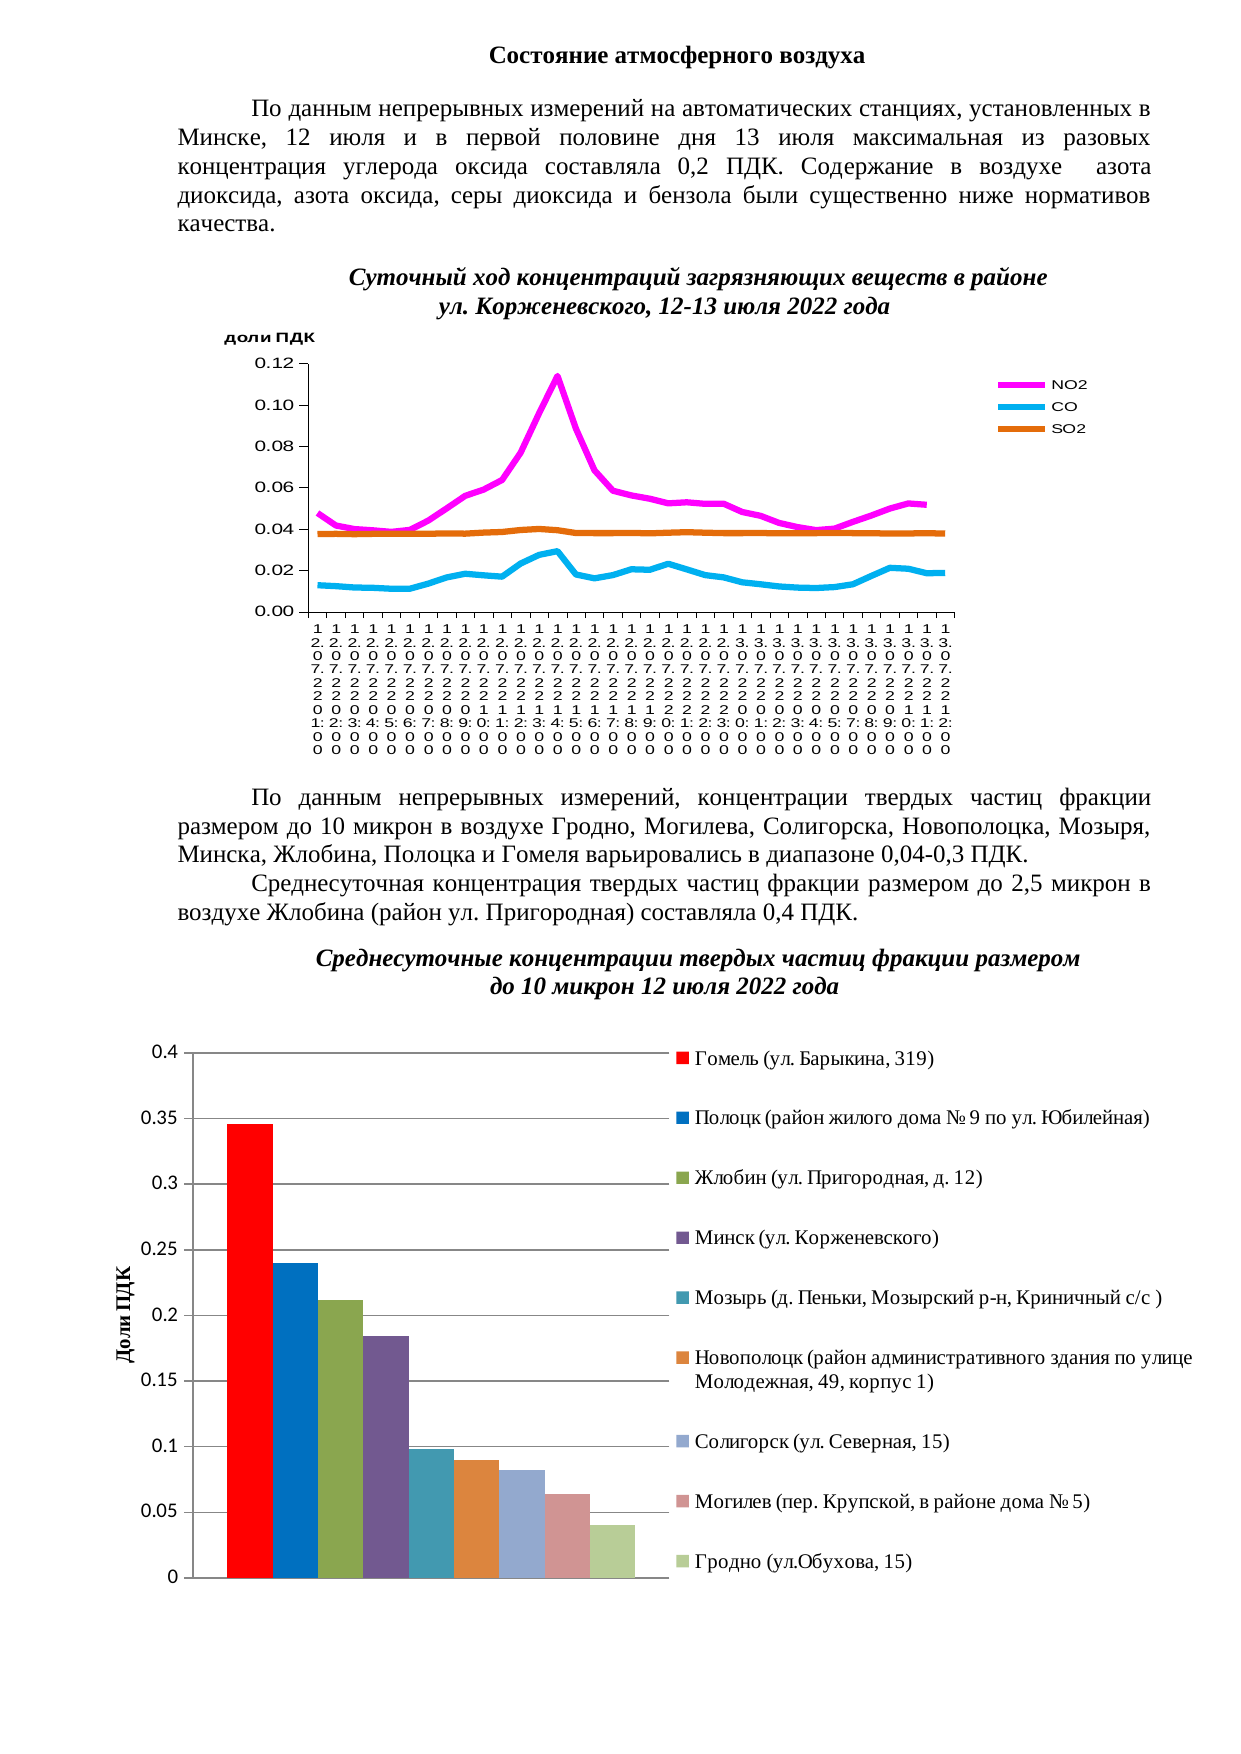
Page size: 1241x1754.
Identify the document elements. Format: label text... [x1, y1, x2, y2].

text По данным непрерывных измерений, концентрации твердых частиц фракции размером до 10 микрон в воздухе Гродно, Могилева, Солигорска, Новополоцка, Мозыря, Минска, Жлобина, Полоцка и Гомеля варьировались в диапазоне 0,04-0,3 ПДК. [177, 782, 1152, 868]
title Состояние атмосферного воздуха [177, 40, 1152, 68]
text По данным непрерывных измерений на автоматических станциях, установленных в Минске, 12 июля и в первой половине дня 13 июля максимальная из разовых концентрация углерода оксида составляла 0,2 ПДК. Содержание в воздухе азота диоксида, азота оксида, серы диоксида и бензола были существенно ниже нормативов качества. [177, 93, 1152, 237]
text Среднесуточные концентрации твердых частиц фракции размером до 10 микрон 12 июля 2022 года [177, 943, 1152, 1000]
text Суточный ход концентраций загрязняющих веществ в районе ул. Корженевского, 12-13 июля 2022 года [177, 262, 1152, 320]
text Среднесуточная концентрация твердых частиц фракции размером до 2,5 микрон в воздухе Жлобина (район ул. Пригородная) составляла 0,4 ПДК. [177, 868, 1152, 926]
